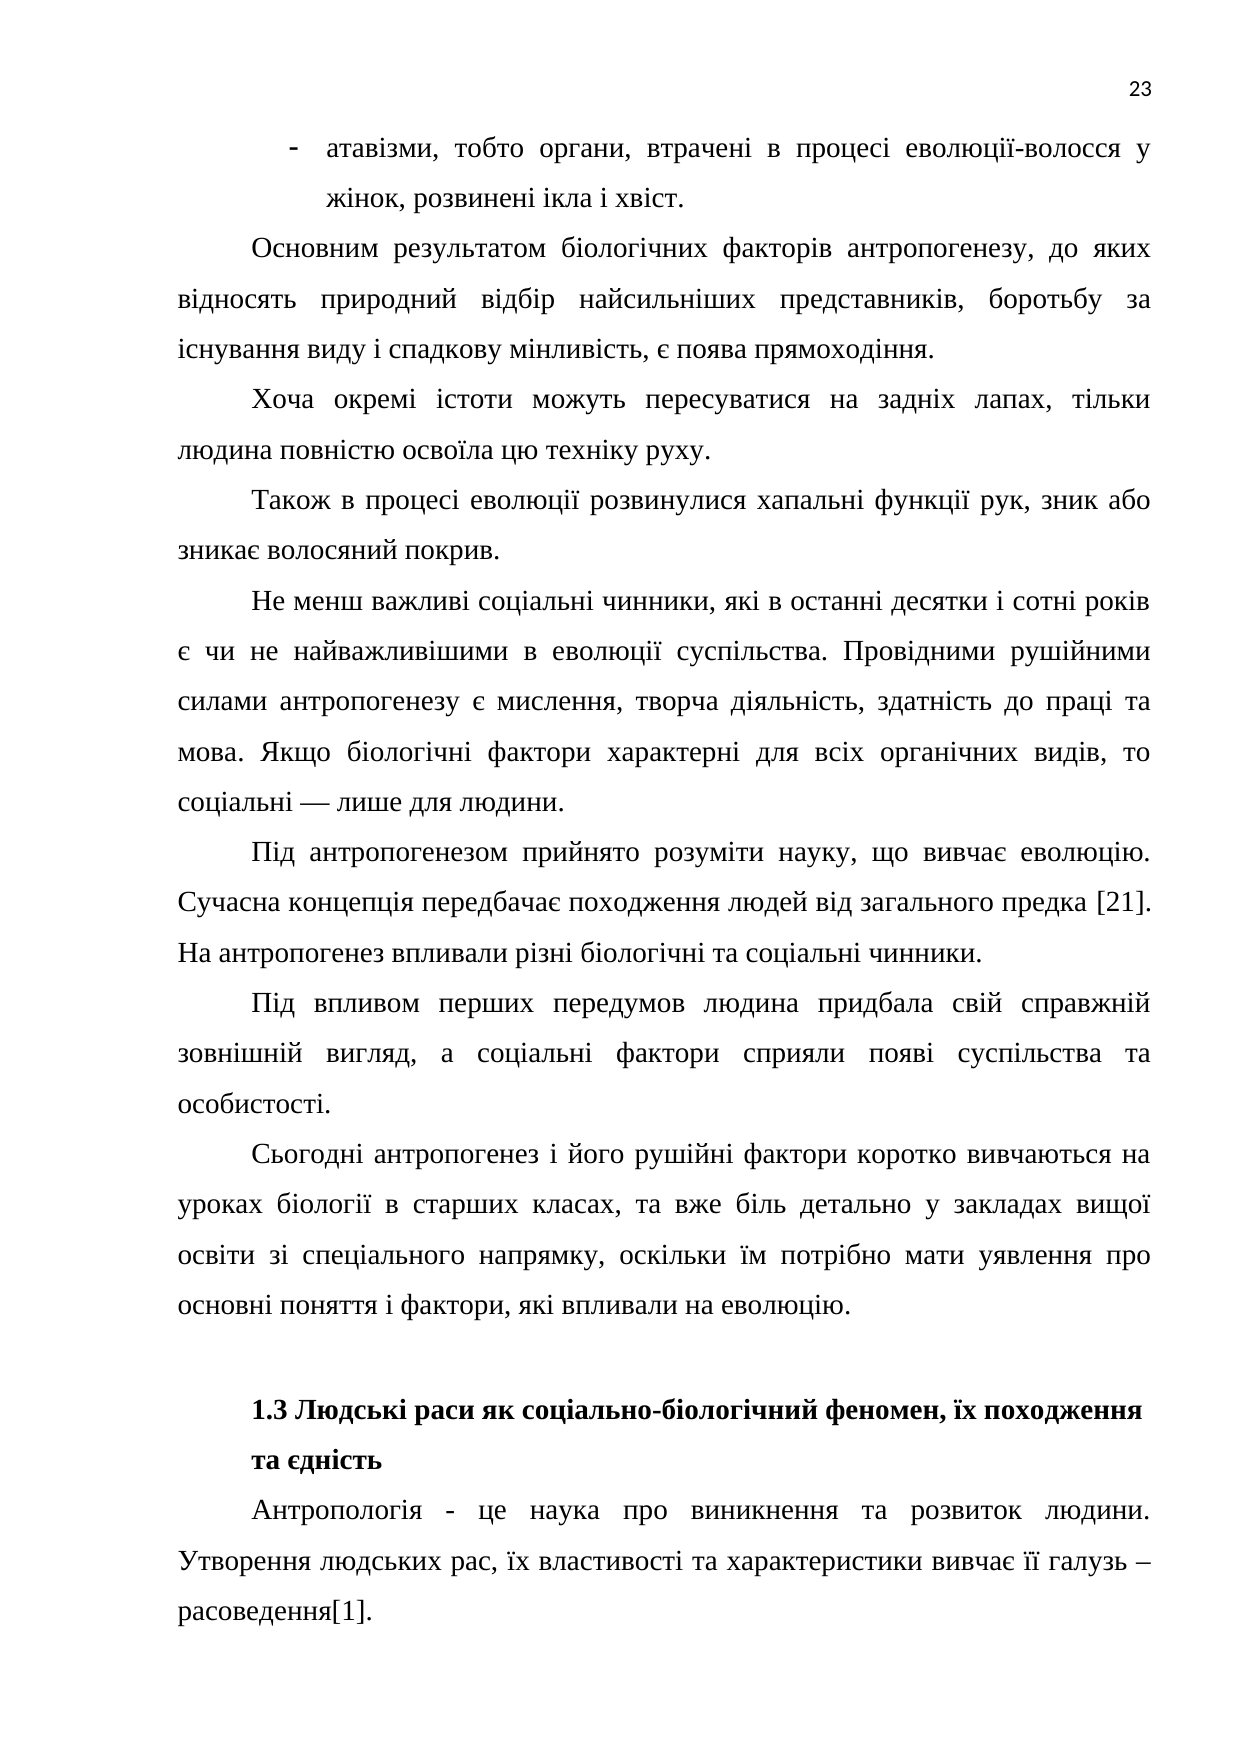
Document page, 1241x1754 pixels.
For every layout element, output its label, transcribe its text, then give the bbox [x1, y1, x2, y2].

text Під впливом перших передумов людина придбала свій справжній зовнішній вигляд, а соціальні фактори сприяли появі суспільства та особистості. [177, 985, 1152, 1119]
text Не менш важливі соціальні чинники, які в останні десятки і сотні років є чи не найважливішими в еволюції суспільства. Провідними рушійними силами антропогенезу є мислення, творча діяльність, здатність до праці та мова. Якщо біологічні фактори характерні для всіх органічних видів, то соціальні — лише для людини. [177, 583, 1152, 817]
text Сьогодні антропогенез і його рушійні фактори коротко вивчаються на уроках біології в старших класах, та вже біль детально у закладах вищої освіти зі спеціального напрямку, оскільки їм потрібно мати уявлення про основні поняття і фактори, які впливали на еволюцію. [177, 1136, 1152, 1321]
text Хоча окремі істоти можуть пересуватися на задніх лапах, тільки людина повністю освоїла цю техніку руху. [177, 381, 1152, 465]
text Також в процесі еволюції розвинулися хапальні функції рук, зник або зникає волосяний покрив. [177, 482, 1152, 566]
text Під антропогенезом прийнято розуміти науку, що вивчає еволюцію. Сучасна концепція передбачає походження людей від загального предка [21]. На антропогенез впливали різні біологічні та соціальні чинники. [177, 834, 1152, 968]
text Антропологія - це наука про виникнення та розвиток людини. Утворення людських рас, їх властивості та характеристики вивчає її галузь – расоведення[1]. [177, 1492, 1152, 1627]
subtitle 1.3 Людські раси як соціально-біологічний феномен, їх походження та єдність [251, 1392, 1152, 1476]
text Основним результатом біологічних факторів антропогенезу, до яких відносять природний відбір найсильніших представників, боротьбу за існування виду і спадкову мінливість, є поява прямоходіння. [177, 231, 1152, 365]
list атавізми, тобто органи, втрачені в процесі еволюції-волосся у жінок, розвинені ікла і хвіст. [288, 130, 1152, 214]
